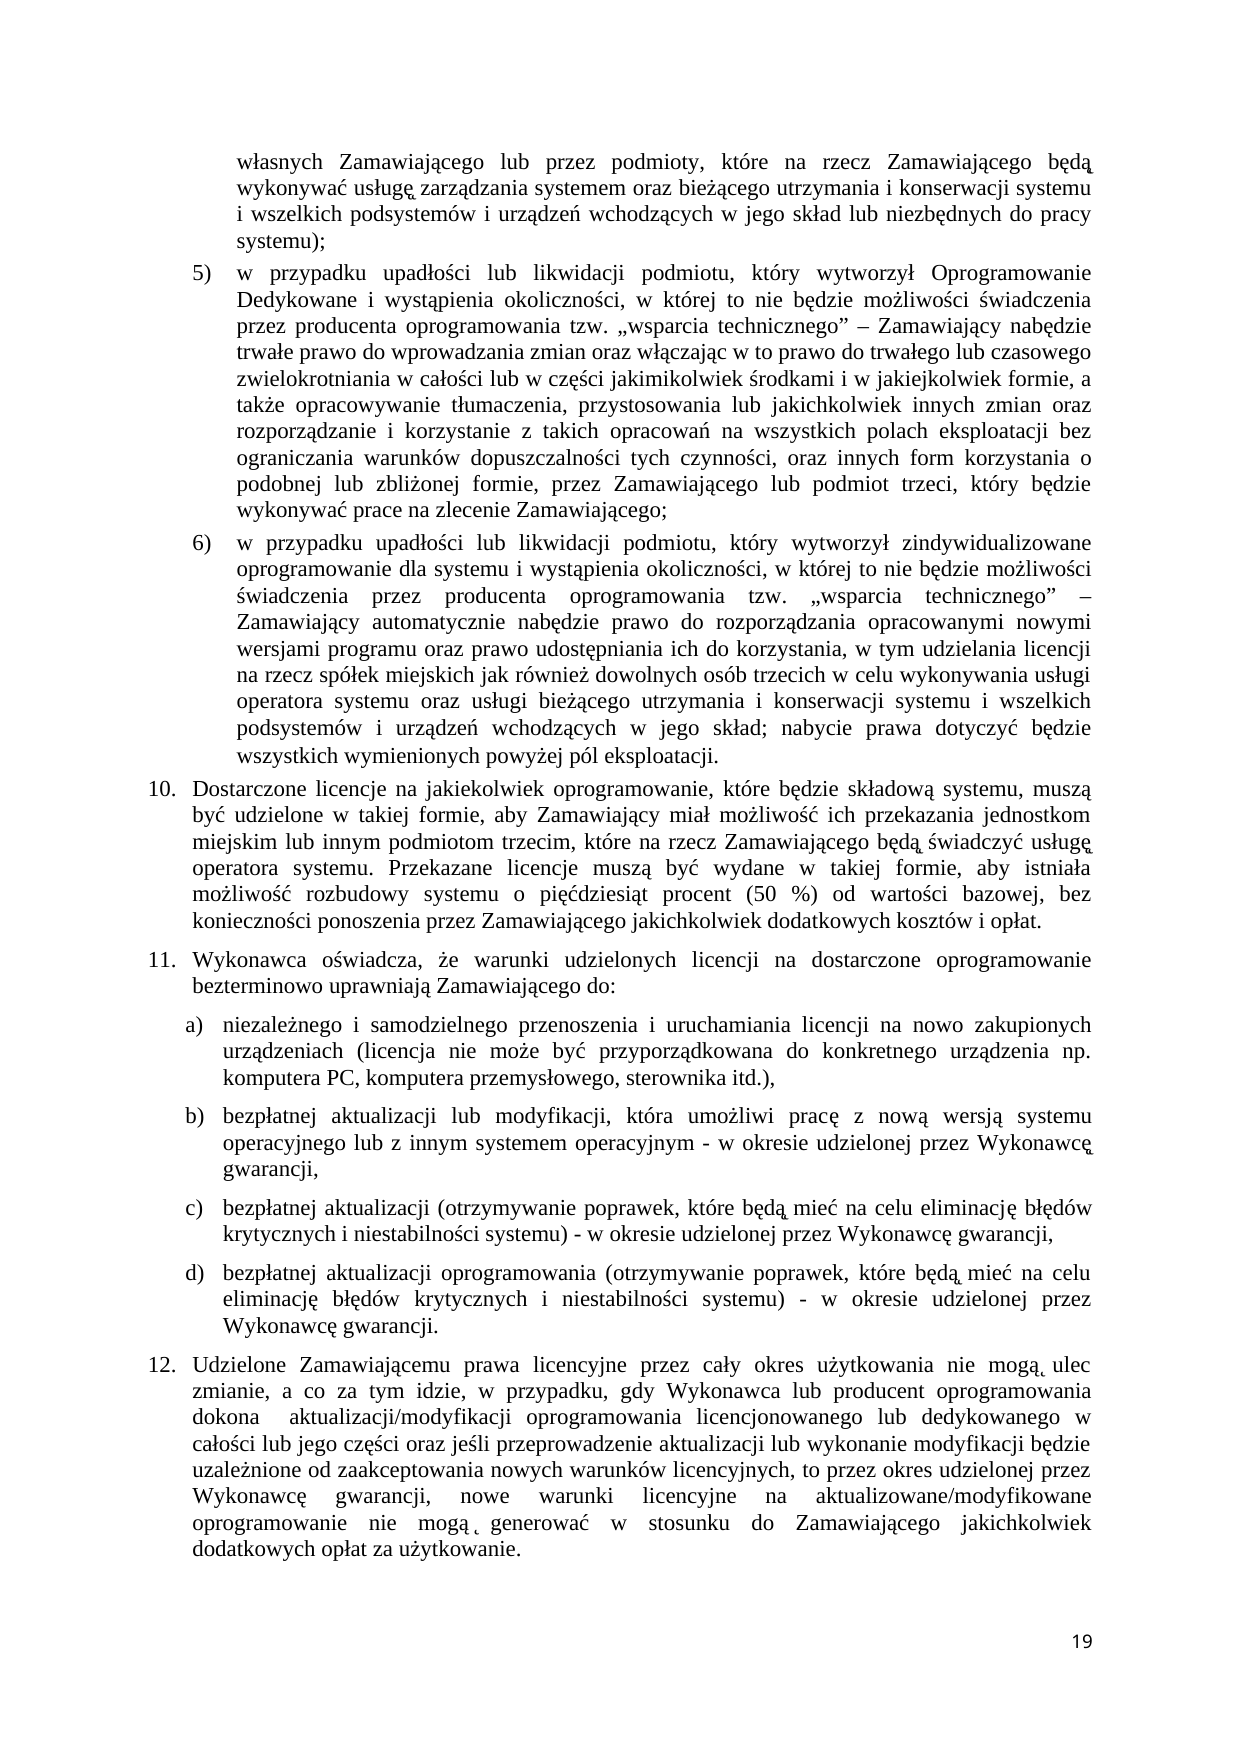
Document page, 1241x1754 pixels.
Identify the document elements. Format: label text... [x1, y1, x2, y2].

list bezpłatnej aktualizacji oprogramowania (otrzymywanie poprawek, które będą̨ mieć na celu eliminację błędów krytycznych i niestabilności systemu) - w okresie udzielonej przez Wykonawcę gwarancji. [185, 1259, 1092, 1338]
list niezależnego i samodzielnego przenoszenia i uruchamiania licencji na nowo zakupionych urządzeniach (licencja nie może być przyporządkowana do konkretnego urządzenia np. komputera PC, komputera przemysłowego, sterownika itd.), [185, 1011, 1092, 1090]
list Udzielone Zamawiającemu prawa licencyjne przez cały okres użytkowania nie mogą̨ ulec zmianie, a co za tym idzie, w przypadku, gdy Wykonawca lub producent oprogramowania dokona aktualizacji/modyfikacji oprogramowania licencjonowanego lub dedykowanego w całości lub jego części oraz jeśli przeprowadzenie aktualizacji lub wykonanie modyfikacji będzie uzależnione od zaakceptowania nowych warunków licencyjnych, to przez okres udzielonej przez Wykonawcę gwarancji, nowe warunki licencyjne na aktualizowane/modyfikowane oprogramowanie nie mogą̨ generować w stosunku do Zamawiającego jakichkolwiek dodatkowych opłat za użytkowanie. [148, 1351, 1092, 1562]
list bezpłatnej aktualizacji (otrzymywanie poprawek, które będą̨ mieć na celu eliminację błędów krytycznych i niestabilności systemu) - w okresie udzielonej przez Wykonawcę gwarancji, [185, 1194, 1092, 1247]
list Wykonawca oświadcza, że warunki udzielonych licencji na dostarczone oprogramowanie bezterminowo uprawniają Zamawiającego do: [148, 946, 1092, 998]
list bezpłatnej aktualizacji lub modyfikacji, która umożliwi pracę z nową wersją systemu operacyjnego lub z innym systemem operacyjnym - w okresie udzielonej przez Wykonawcę̨ gwarancji, [185, 1102, 1092, 1181]
list Dostarczone licencje na jakiekolwiek oprogramowanie, które będzie składową systemu, muszą być udzielone w takiej formie, aby Zamawiający miał możliwość ich przekazania jednostkom miejskim lub innym podmiotom trzecim, które na rzecz Zamawiającego będą̨ świadczyć usługę̨ operatora systemu. Przekazane licencje muszą być wydane w takiej formie, aby istniała możliwość rozbudowy systemu o pięćdziesiąt procent (50 %) od wartości bazowej, bez konieczności ponoszenia przez Zamawiającego jakichkolwiek dodatkowych kosztów i opłat. [148, 775, 1092, 933]
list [192, 148, 1092, 253]
list w przypadku upadłości lub likwidacji podmiotu, który wytworzył Oprogramowanie Dedykowane i wystąpienia okoliczności, w której to nie będzie możliwości świadczenia przez producenta oprogramowania tzw. „wsparcia technicznego” – Zamawiający nabędzie trwałe prawo do wprowadzania zmian oraz włączając w to prawo do trwałego lub czasowego zwielokrotniania w całości lub w części jakimikolwiek środkami i w jakiejkolwiek formie, a także opracowywanie tłumaczenia, przystosowania lub jakichkolwiek innych zmian oraz rozporządzanie i korzystanie z takich opracowań na wszystkich polach eksploatacji bez ograniczania warunków dopuszczalności tych czynności, oraz innych form korzystania o podobnej lub zbliżonej formie, przez Zamawiającego lub podmiot trzeci, który będzie wykonywać prace na zlecenie Zamawiającego; [192, 259, 1092, 523]
list w przypadku upadłości lub likwidacji podmiotu, który wytworzył zindywidualizowane oprogramowanie dla systemu i wystąpienia okoliczności, w której to nie będzie możliwości świadczenia przez producenta oprogramowania tzw. „wsparcia technicznego” – Zamawiający automatycznie nabędzie prawo do rozporządzania opracowanymi nowymi wersjami programu oraz prawo udostępniania ich do korzystania, w tym udzielania licencji na rzecz spółek miejskich jak również dowolnych osób trzecich w celu wykonywania usługi operatora systemu oraz usługi bieżącego utrzymania i konserwacji systemu i wszelkich podsystemów i urządzeń wchodzących w jego skład; nabycie prawa dotyczyć będzie wszystkich wymienionych powyżej pól eksploatacji. [192, 529, 1092, 769]
